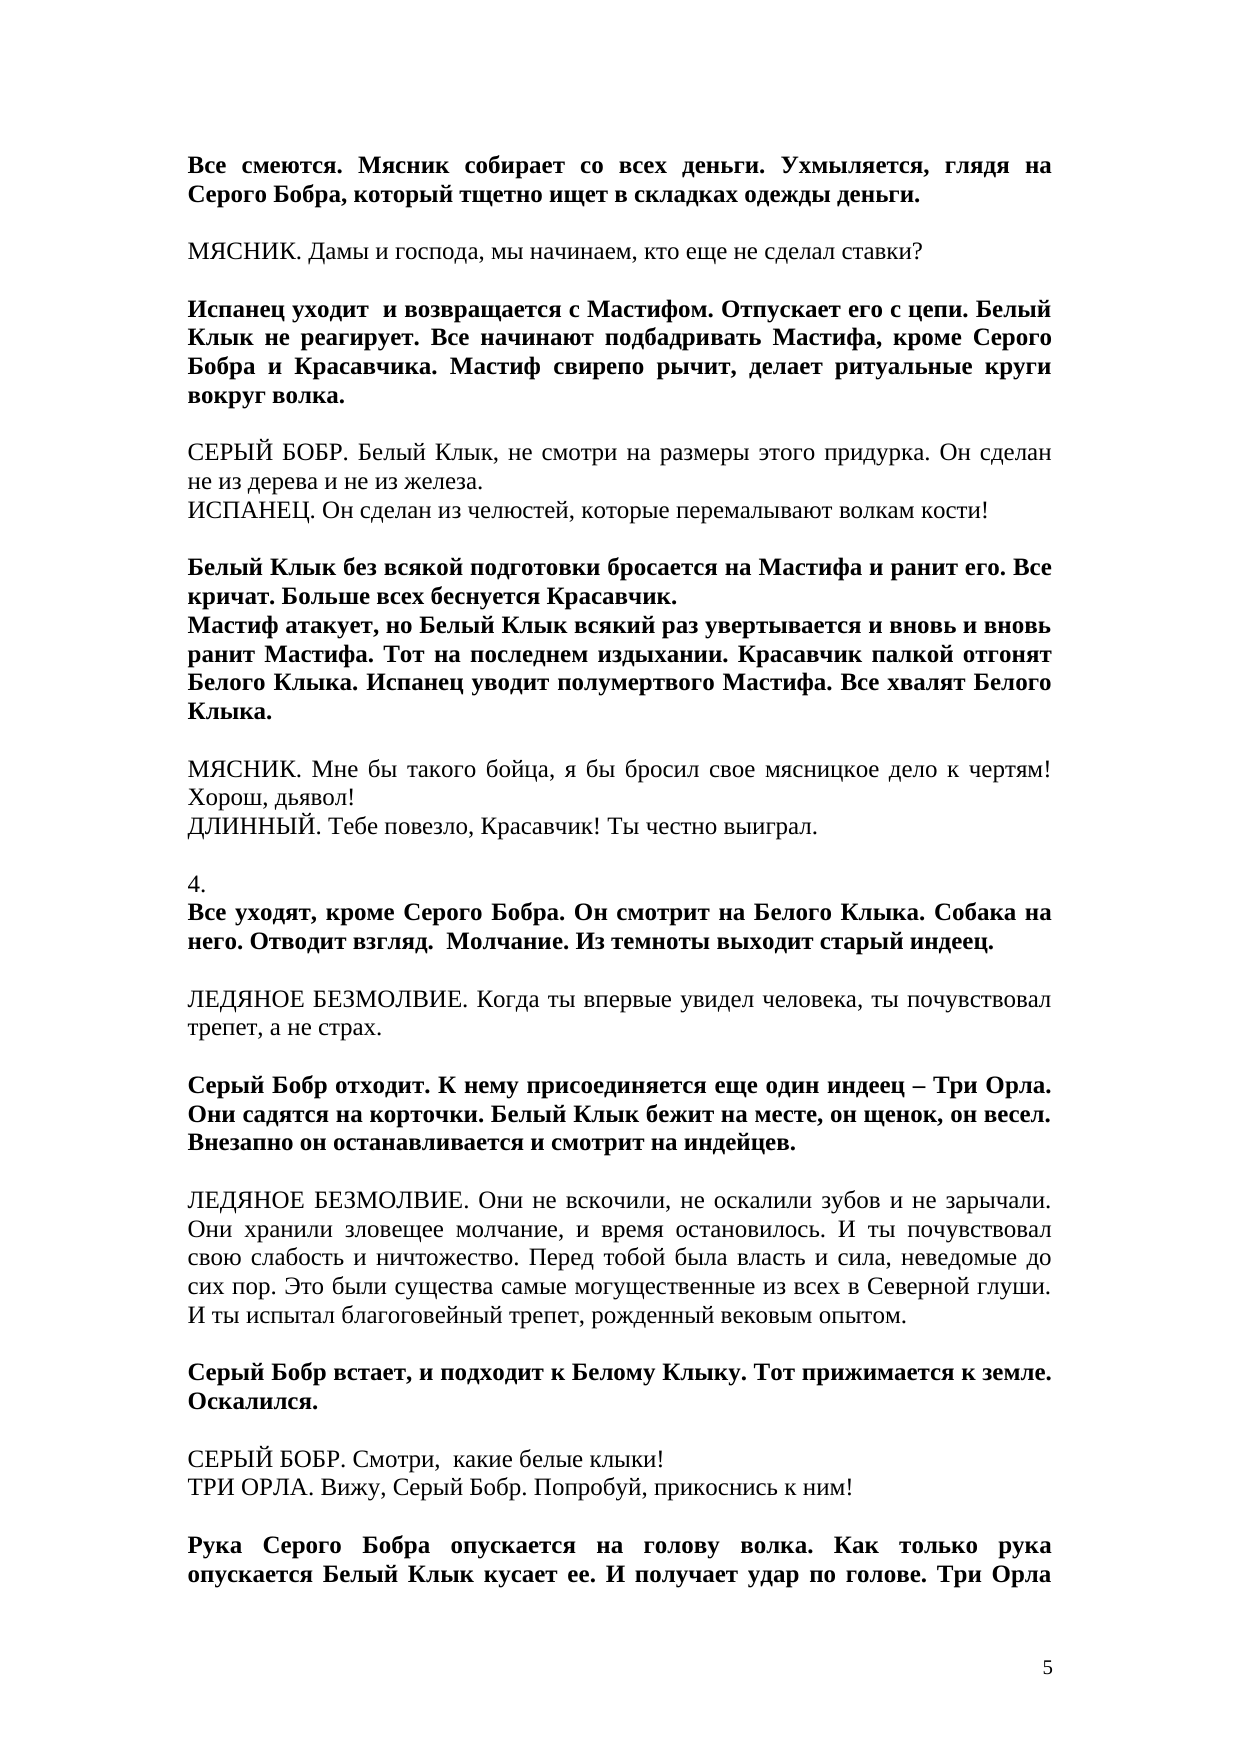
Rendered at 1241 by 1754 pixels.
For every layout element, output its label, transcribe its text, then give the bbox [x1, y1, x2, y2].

text СЕРЫЙ БОБР. Белый Клык, не смотри на размеры этого придурка. Он сделан не из дерева и не из железа. [187, 437, 1053, 495]
text ИСПАНЕЦ. Он сделан из челюстей, которые перемалывают волкам кости! [187, 495, 1053, 524]
text ДЛИННЫЙ. Тебе повезло, Красавчик! Ты честно выиграл. [187, 811, 1053, 840]
text Серый Бобр встает, и подходит к Белому Клыку. Тот прижимается к земле. Оскалился. [187, 1357, 1053, 1415]
text 4. [187, 869, 1053, 897]
text СЕРЫЙ БОБР. Смотри, какие белые клыки! [187, 1444, 1053, 1472]
text МЯСНИК. Мне бы такого бойца, я бы бросил свое мясницкое дело к чертям! Хорош, дьявол! [187, 754, 1053, 811]
text МЯСНИК. Дамы и господа, мы начинаем, кто еще не сделал ставки? [187, 236, 1053, 265]
text ТРИ ОРЛА. Вижу, Серый Бобр. Попробуй, прикоснись к ним! [187, 1472, 1053, 1501]
text Все уходят, кроме Серого Бобра. Он смотрит на Белого Клыка. Собака на него. Отводит взгляд. Молчание. Из темноты выходит старый индеец. [187, 897, 1053, 955]
text ЛЕДЯНОЕ БЕЗМОЛВИЕ. Они не вскочили, не оскалили зубов и не зарычали. Они хранили зловещее молчание, и время остановилось. И ты почувствовал свою слабость и ничтожество. Перед тобой была власть и сила, неведомые до сих пор. Это были существа самые могущественные из всех в Северной глуши. И ты испытал благоговейный трепет, рожденный вековым опытом. [187, 1185, 1053, 1329]
text Испанец уходит и возвращается с Мастифом. Отпускает его с цепи. Белый Клык не реагирует. Все начинают подбадривать Мастифа, кроме Серого Бобра и Красавчика. Мастиф свирепо рычит, делает ритуальные круги вокруг волка. [187, 294, 1053, 409]
text Белый Клык без всякой подготовки бросается на Мастифа и ранит его. Все кричат. Больше всех беснуется Красавчик. [187, 552, 1053, 610]
text Все смеются. Мясник собирает со всех деньги. Ухмыляется, глядя на Серого Бобра, который тщетно ищет в складках одежды деньги. [187, 150, 1053, 207]
text ЛЕДЯНОЕ БЕЗМОЛВИЕ. Когда ты впервые увидел человека, ты почувствовал трепет, а не страх. [187, 984, 1053, 1041]
text Серый Бобр отходит. К нему присоединяется еще один индеец – Три Орла. Они садятся на корточки. Белый Клык бежит на месте, он щенок, он весел. Внезапно он останавливается и смотрит на индейцев. [187, 1070, 1053, 1156]
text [187, 1530, 1053, 1587]
text Мастиф атакует, но Белый Клык всякий раз увертывается и вновь и вновь ранит Мастифа. Тот на последнем издыхании. Красавчик палкой отгонят Белого Клыка. Испанец уводит полумертвого Мастифа. Все хвалят Белого Клыка. [187, 610, 1053, 725]
